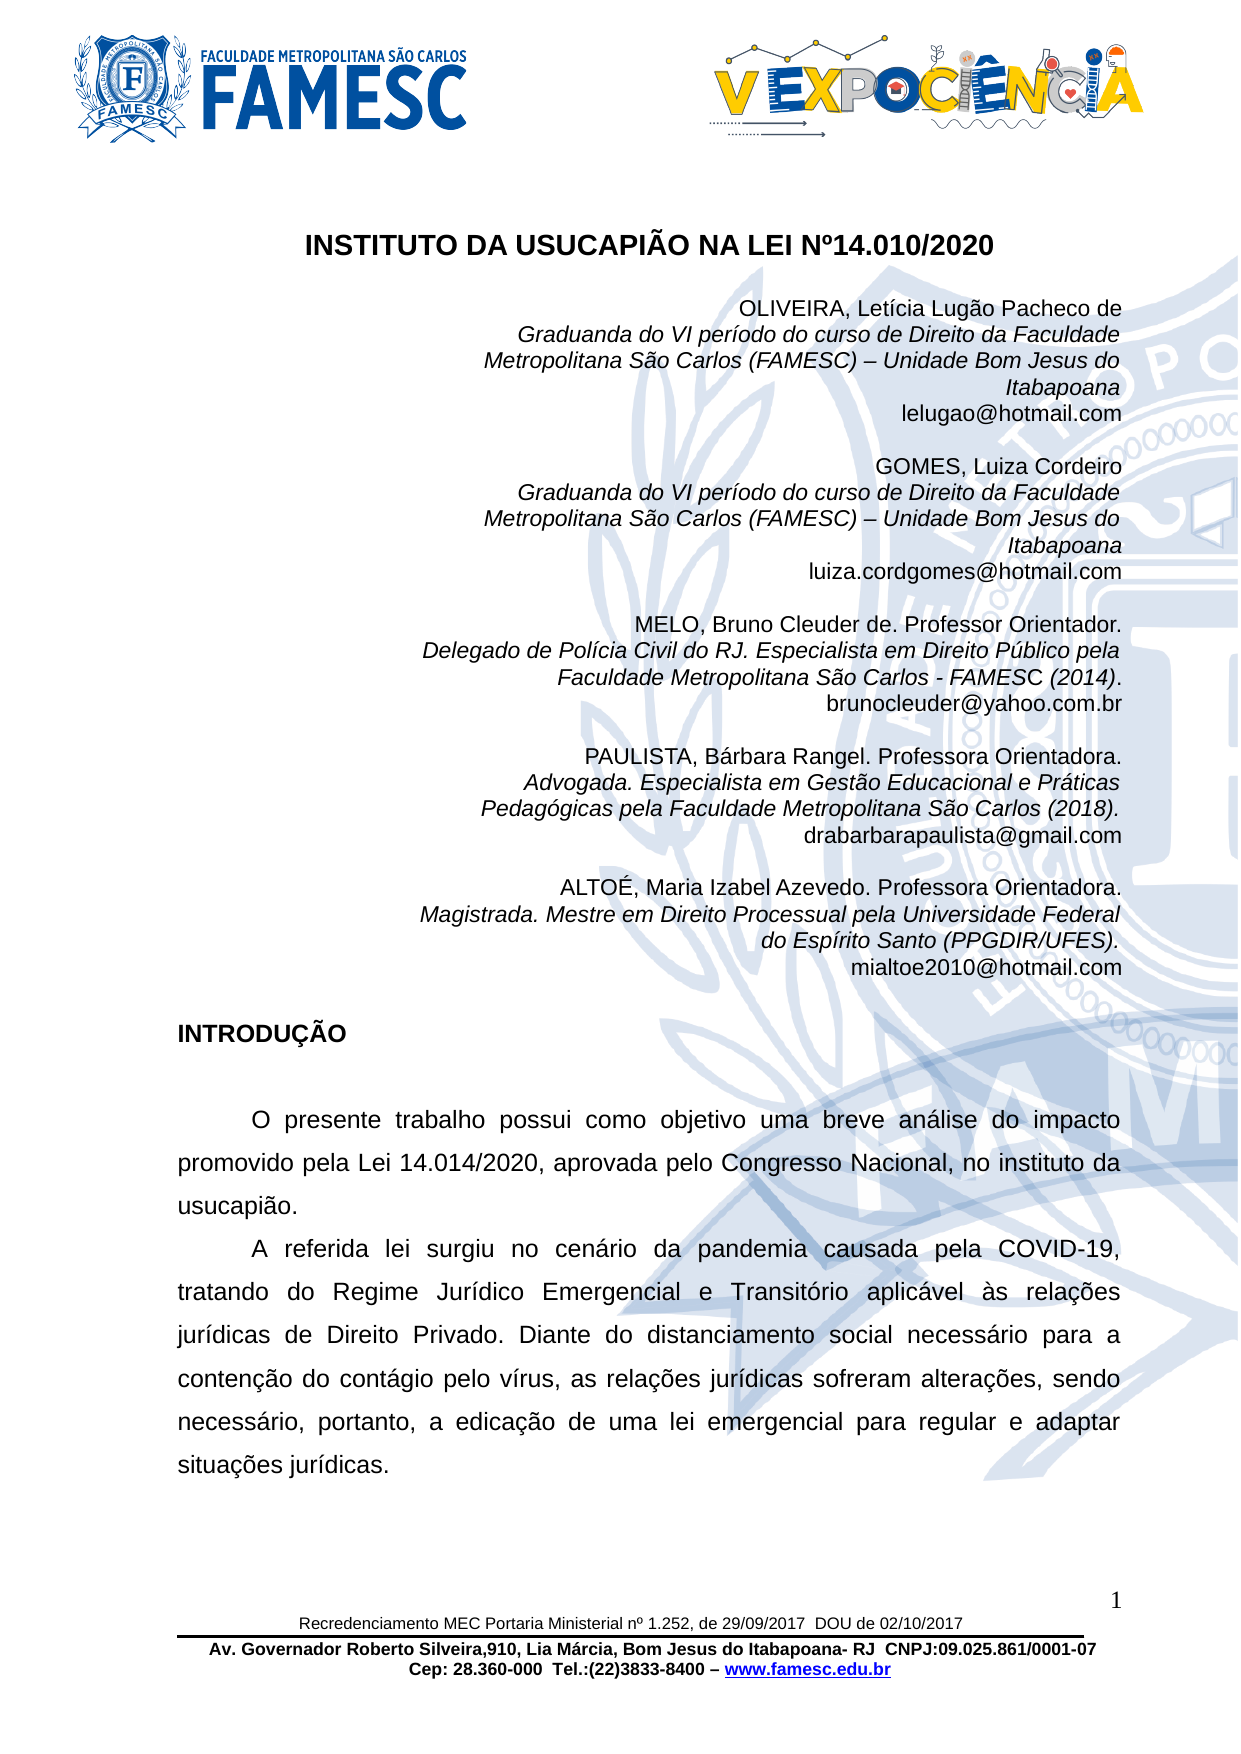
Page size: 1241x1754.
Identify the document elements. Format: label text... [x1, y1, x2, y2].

picture [74, 35, 467, 143]
text GOMES, Luiza Cordeiro [413, 453, 1122, 479]
text luiza.cordgomes@hotmail.com [413, 558, 1122, 584]
text OLIVEIRA, Letícia Lugão Pacheco de [413, 294, 1122, 321]
text A referida lei surgiu no cenário da pandemia causada pela COVID-19, tratando do Regime Jurídico Emergencial e Transitório aplicável às relações jurídicas de Direito Privado. Diante do distanciamento social necessário para a contenção do contágio pelo vírus, as relações jurídicas sofreram alterações, sendo necessário, portanto, a edicação de uma lei emergencial para regular e adaptar situações jurídicas. [177, 1234, 1122, 1478]
text ALTOÉ, Maria Izabel Azevedo. Professora Orientadora. [413, 874, 1122, 901]
text lelugao@hotmail.com [413, 400, 1122, 426]
text drabarbarapaulista@gmail.com [413, 822, 1122, 848]
text INSTITUTO DA USUCAPIÃO NA LEI Nº14.010/2020 [177, 227, 1122, 261]
picture [0, 215, 1238, 1520]
text MELO, Bruno Cleuder de. Professor Orientador. [413, 611, 1122, 637]
text Magistrada. Mestre em Direito Processual pela Universidade Federal do Espírito Santo (PPGDIR/UFES). [413, 901, 1122, 953]
picture [709, 35, 1144, 137]
text Graduanda do VI período do curso de Direito da Faculdade Metropolitana São Carlos (FAMESC) – Unidade Bom Jesus do Itabapoana [413, 479, 1122, 558]
text mialtoe2010@hotmail.com [413, 953, 1122, 980]
text INTRODUÇÃO [177, 1019, 1122, 1048]
text PAULISTA, Bárbara Rangel. Professora Orientadora. [413, 743, 1122, 769]
text Graduanda do VI período do curso de Direito da Faculdade Metropolitana São Carlos (FAMESC) – Unidade Bom Jesus do Itabapoana [413, 321, 1122, 400]
text Delegado de Polícia Civil do RJ. Especialista em Direito Público pela Faculdade Metropolitana São Carlos - FAMESC (2014). [413, 637, 1122, 690]
text O presente trabalho possui como objetivo uma breve análise do impacto promovido pela Lei 14.014/2020, aprovada pelo Congresso Nacional, no instituto da usucapião. [177, 1105, 1122, 1220]
text brunocleuder@yahoo.com.br [413, 690, 1122, 716]
text Advogada. Especialista em Gestão Educacional e Práticas Pedagógicas pela Faculdade Metropolitana São Carlos (2018). [413, 769, 1122, 822]
